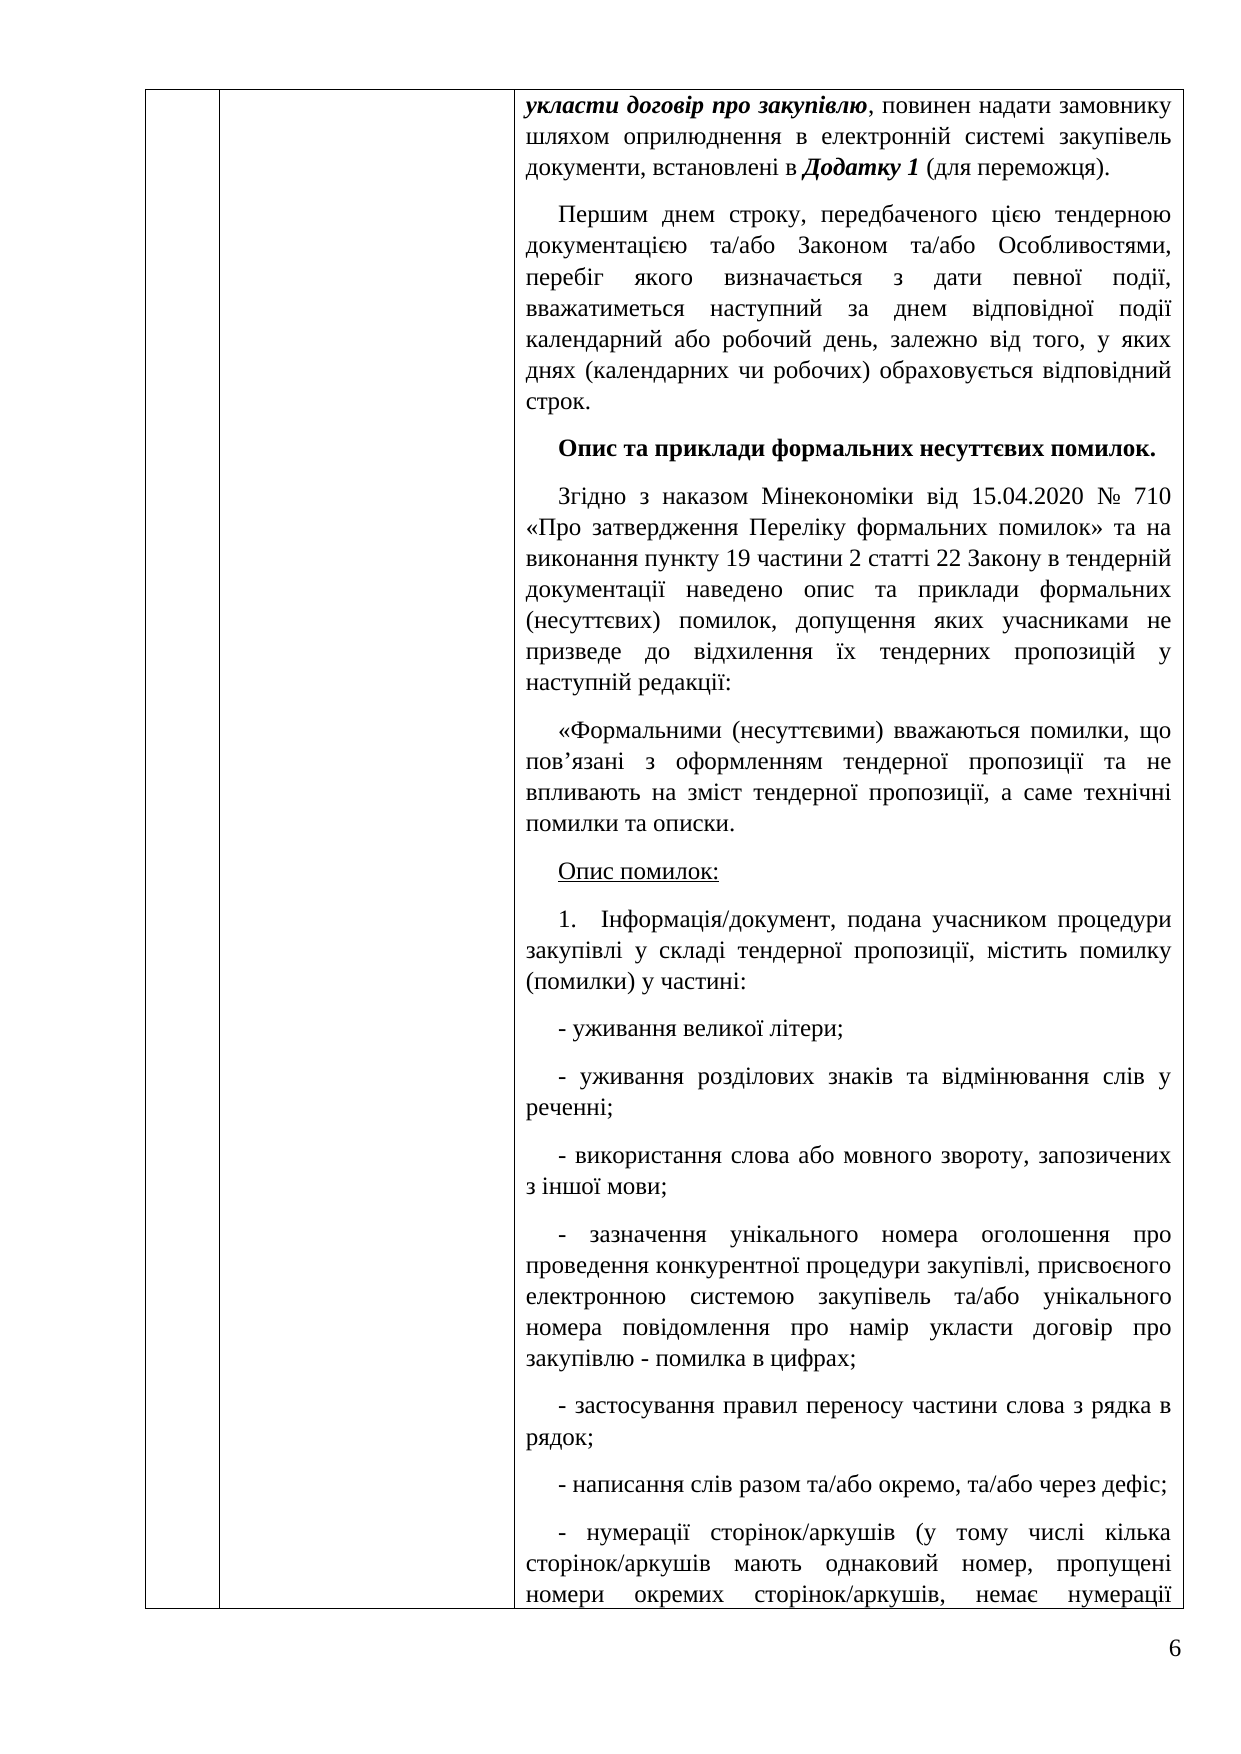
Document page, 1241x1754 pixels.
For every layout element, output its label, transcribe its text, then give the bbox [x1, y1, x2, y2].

table_cell 1 [146, 90, 219, 1608]
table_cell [220, 90, 514, 1608]
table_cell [515, 90, 1183, 1608]
